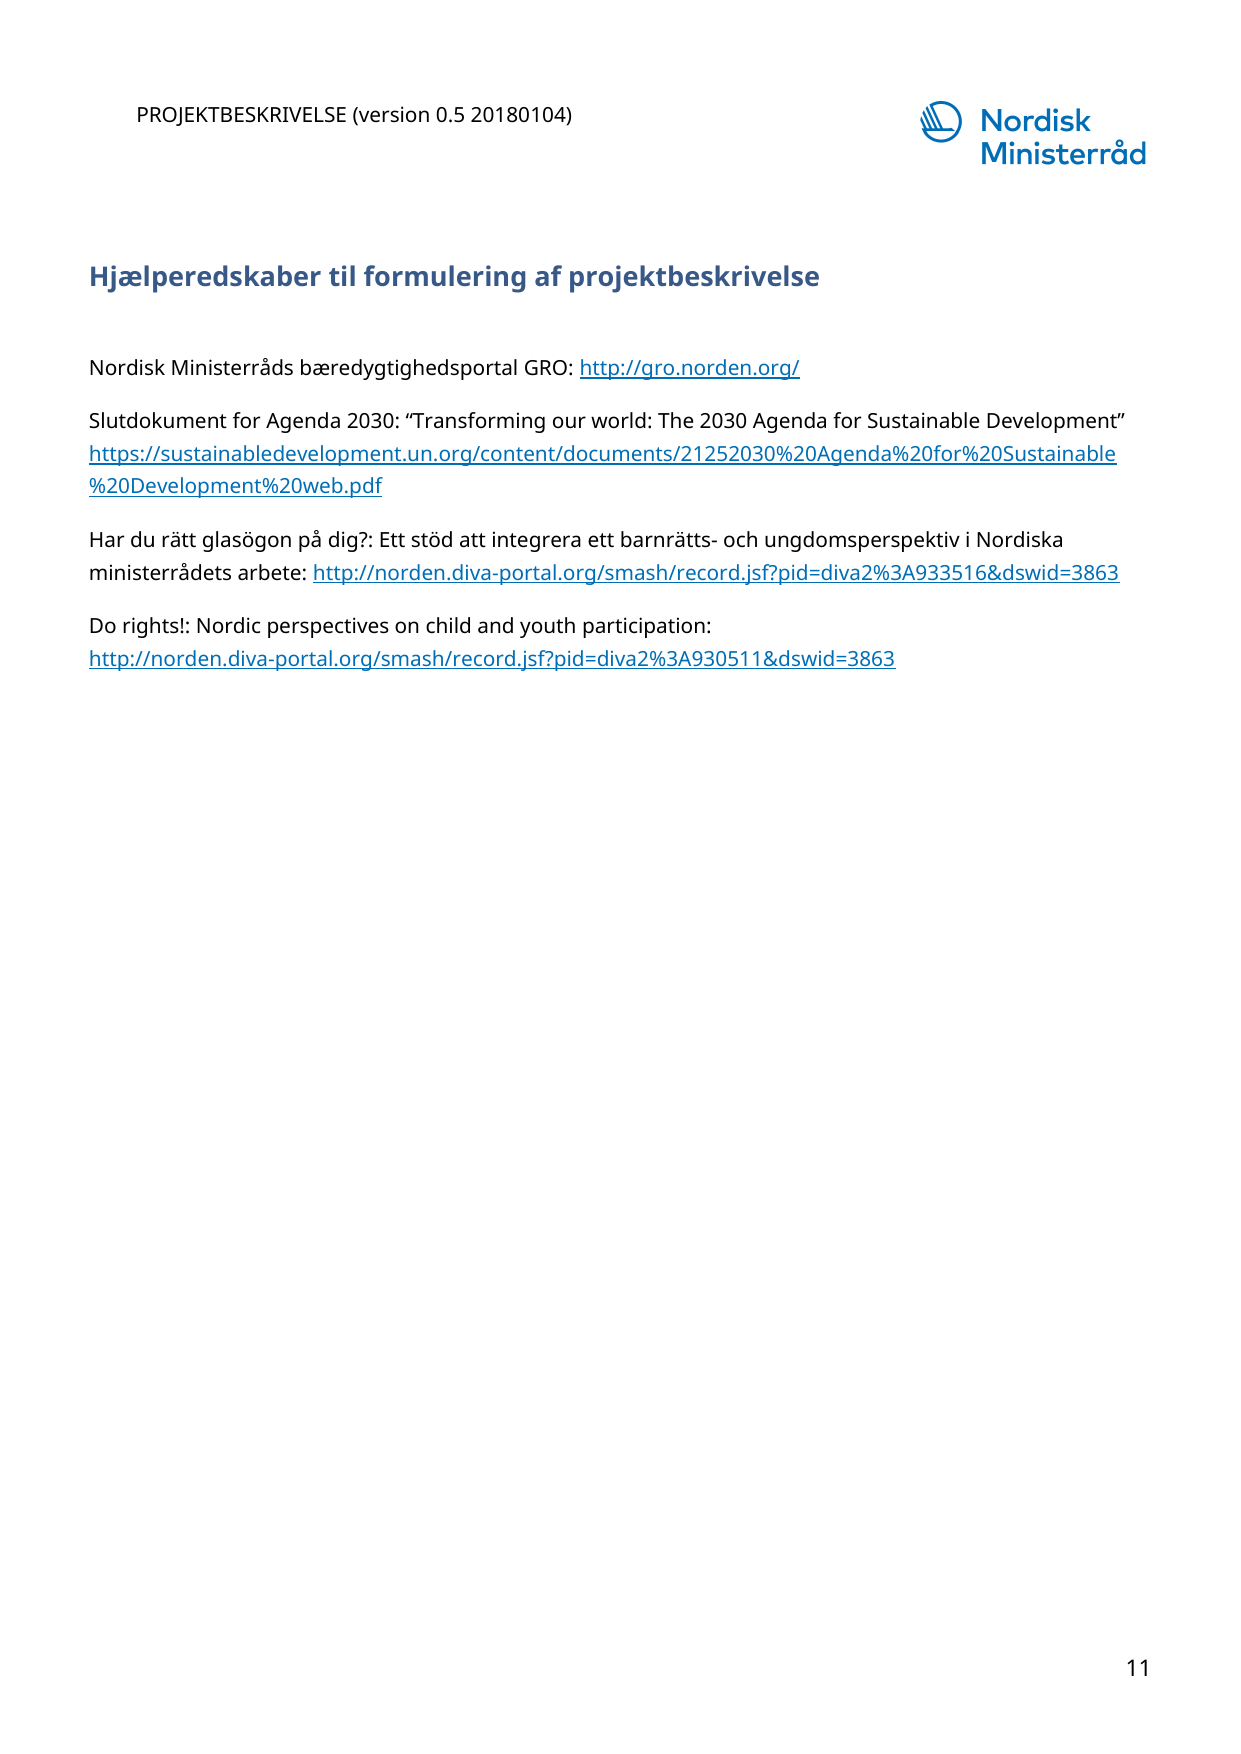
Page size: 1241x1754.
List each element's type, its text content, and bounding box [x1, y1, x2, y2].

picture [920, 100, 1146, 165]
subtitle Hjælperedskaber til formulering af projektbeskrivelse [89, 257, 1152, 294]
text Slutdokument for Agenda 2030: “Transforming our world: The 2030 Agenda for Sustainable Development” https://sustainabledevelopment.un.org/content/documents/21252030%20Agenda%20for%20Sustainable%20Development%20web.pdf [89, 406, 1152, 500]
text Har du rätt glasögon på dig?: Ett stöd att integrera ett barnrätts- och ungdomsperspektiv i Nordiska ministerrådets arbete: http://norden.diva-portal.org/smash/record.jsf?pid=diva2%3A933516&dswid=3863 [89, 525, 1152, 586]
text Nordisk Ministerråds bæredygtighedsportal GRO: http://gro.norden.org/ [89, 353, 1152, 381]
text Do rights!: Nordic perspectives on child and youth participation: http://norden.diva-portal.org/smash/record.jsf?pid=diva2%3A930511&dswid=3863 [89, 611, 1152, 672]
